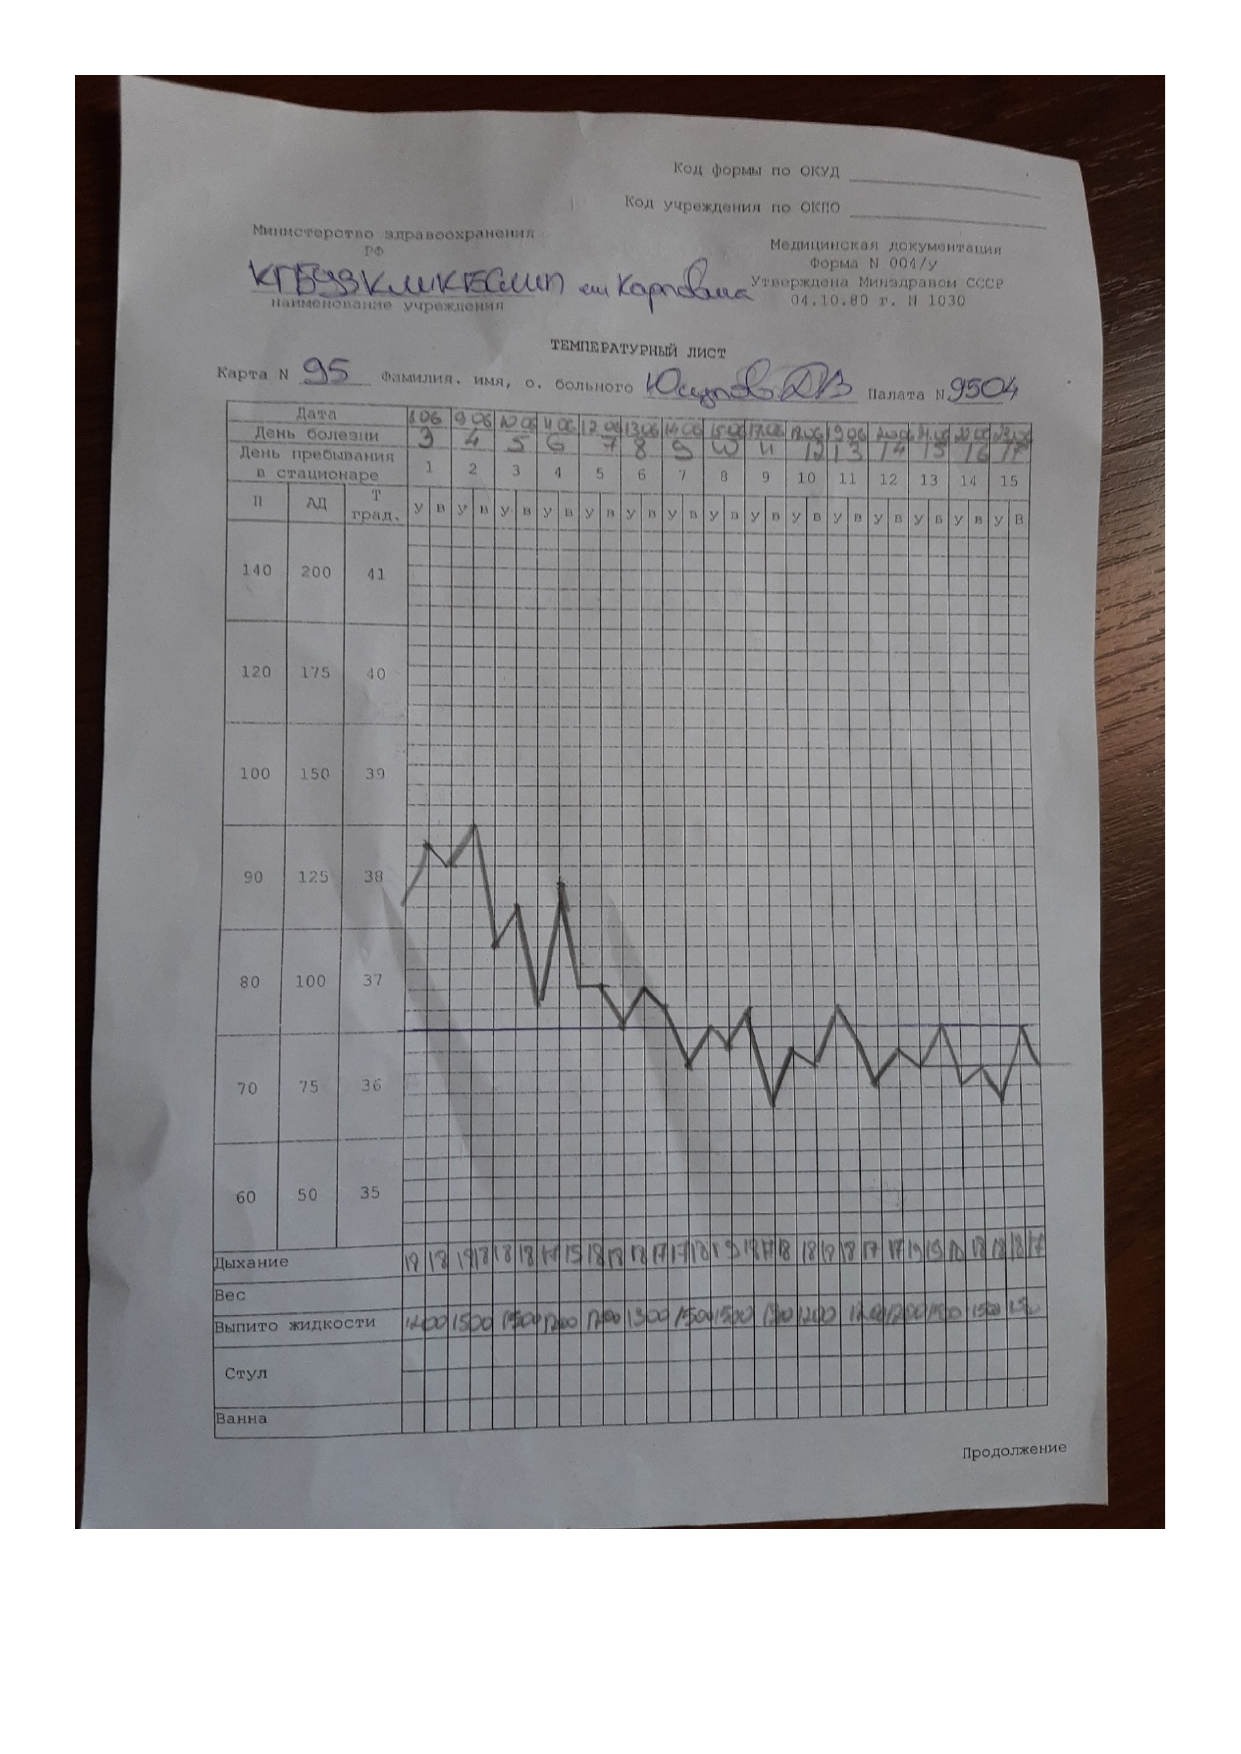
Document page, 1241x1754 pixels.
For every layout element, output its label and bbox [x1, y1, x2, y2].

picture [75, 75, 1166, 1529]
